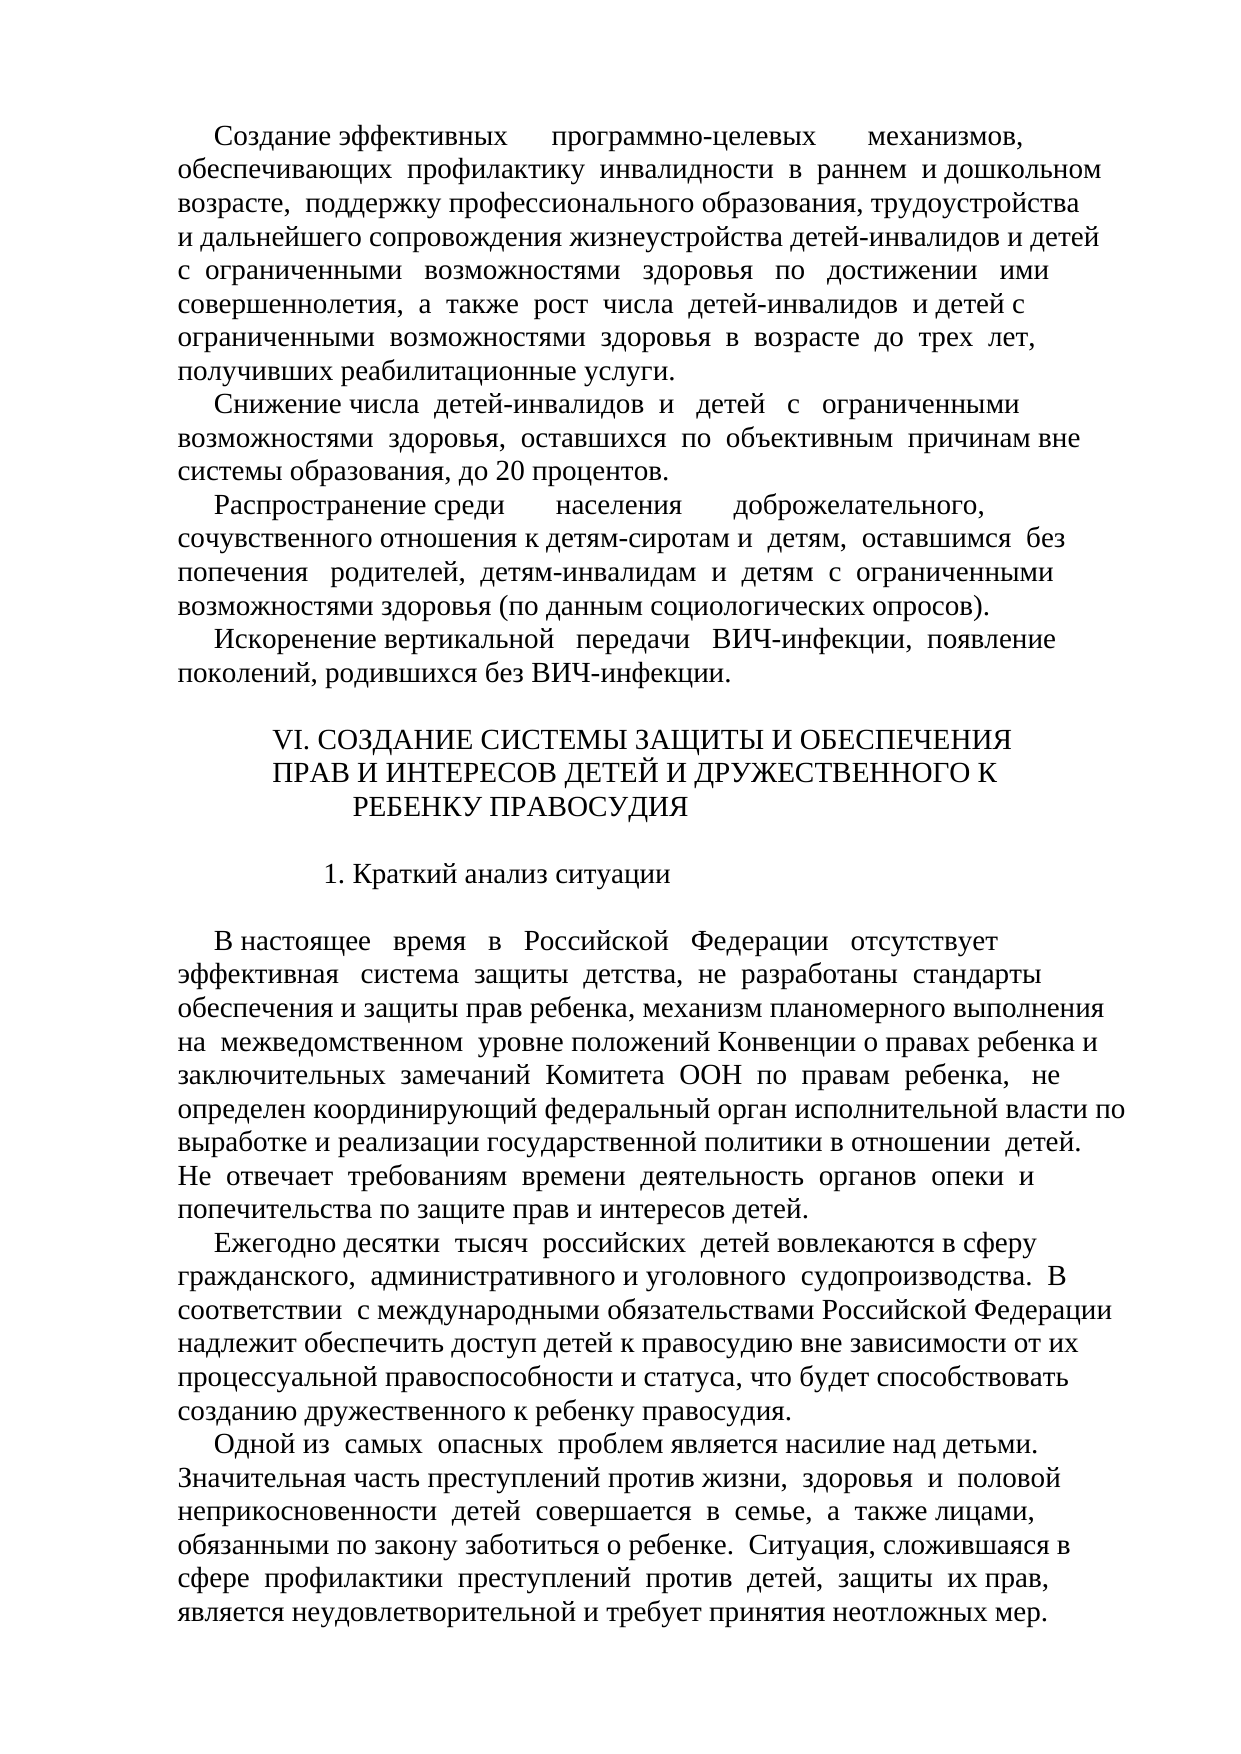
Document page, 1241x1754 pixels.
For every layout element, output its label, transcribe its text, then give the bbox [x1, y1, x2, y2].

text выработке и реализации государственной политики в отношении детей. [177, 1124, 1152, 1158]
text Одной из самых опасных проблем является насилие над детьми. [177, 1426, 1152, 1460]
text получивших реабилитационные услуги. [177, 353, 1152, 386]
text процессуальной правоспособности и статуса, что будет способствовать [177, 1359, 1152, 1393]
text ПРАВ И ИНТЕРЕСОВ ДЕТЕЙ И ДРУЖЕСТВЕННОГО К [177, 755, 1152, 789]
text неприкосновенности детей совершается в семье, а также лицами, [177, 1493, 1152, 1527]
text возможностями здоровья (по данным социологических опросов). [177, 588, 1152, 621]
text обязанными по закону заботиться о ребенке. Ситуация, сложившаяся в [177, 1527, 1152, 1560]
text возможностями здоровья, оставшихся по объективным причинам вне [177, 420, 1152, 453]
text Не отвечает требованиям времени деятельность органов опеки и [177, 1158, 1152, 1191]
text заключительных замечаний Комитета ООН по правам ребенка, не [177, 1057, 1152, 1091]
text является неудовлетворительной и требует принятия неотложных мер. [177, 1594, 1152, 1627]
text попечительства по защите прав и интересов детей. [177, 1191, 1152, 1225]
text 1. Краткий анализ ситуации [177, 856, 1152, 889]
text системы образования, до 20 процентов. [177, 453, 1152, 487]
text и дальнейшего сопровождения жизнеустройства детей-инвалидов и детей [177, 219, 1152, 252]
text с ограниченными возможностями здоровья по достижении ими [177, 252, 1152, 286]
text Значительная часть преступлений против жизни, здоровья и половой [177, 1460, 1152, 1493]
text созданию дружественного к ребенку правосудия. [177, 1393, 1152, 1426]
text надлежит обеспечить доступ детей к правосудию вне зависимости от их [177, 1326, 1152, 1359]
text эффективная система защиты детства, не разработаны стандарты [177, 957, 1152, 990]
text обеспечения и защиты прав ребенка, механизм планомерного выполнения [177, 990, 1152, 1024]
text Распространение среди населения доброжелательного, [177, 487, 1152, 521]
text возрасте, поддержку профессионального образования, трудоустройства [177, 185, 1152, 219]
text обеспечивающих профилактику инвалидности в раннем и дошкольном [177, 152, 1152, 185]
text попечения родителей, детям-инвалидам и детям с ограниченными [177, 554, 1152, 588]
text ограниченными возможностями здоровья в возрасте до трех лет, [177, 319, 1152, 353]
text Ежегодно десятки тысяч российских детей вовлекаются в сферу [177, 1225, 1152, 1258]
text соответствии с международными обязательствами Российской Федерации [177, 1292, 1152, 1326]
text поколений, родившихся без ВИЧ-инфекции. [177, 655, 1152, 688]
text В настоящее время в Российской Федерации отсутствует [177, 923, 1152, 957]
text совершеннолетия, а также рост числа детей-инвалидов и детей с [177, 286, 1152, 319]
text VI. СОЗДАНИЕ СИСТЕМЫ ЗАЩИТЫ И ОБЕСПЕЧЕНИЯ [177, 722, 1152, 755]
text Создание эффективных программно-целевых механизмов, [177, 118, 1152, 152]
text сочувственного отношения к детям-сиротам и детям, оставшимся без [177, 521, 1152, 554]
text Искоренение вертикальной передачи ВИЧ-инфекции, появление [177, 621, 1152, 655]
text определен координирующий федеральный орган исполнительной власти по [177, 1091, 1152, 1124]
text на межведомственном уровне положений Конвенции о правах ребенка и [177, 1024, 1152, 1057]
text Снижение числа детей-инвалидов и детей с ограниченными [177, 386, 1152, 420]
text гражданского, административного и уголовного судопроизводства. В [177, 1258, 1152, 1292]
text сфере профилактики преступлений против детей, защиты их прав, [177, 1560, 1152, 1594]
text РЕБЕНКУ ПРАВОСУДИЯ [177, 789, 1152, 822]
